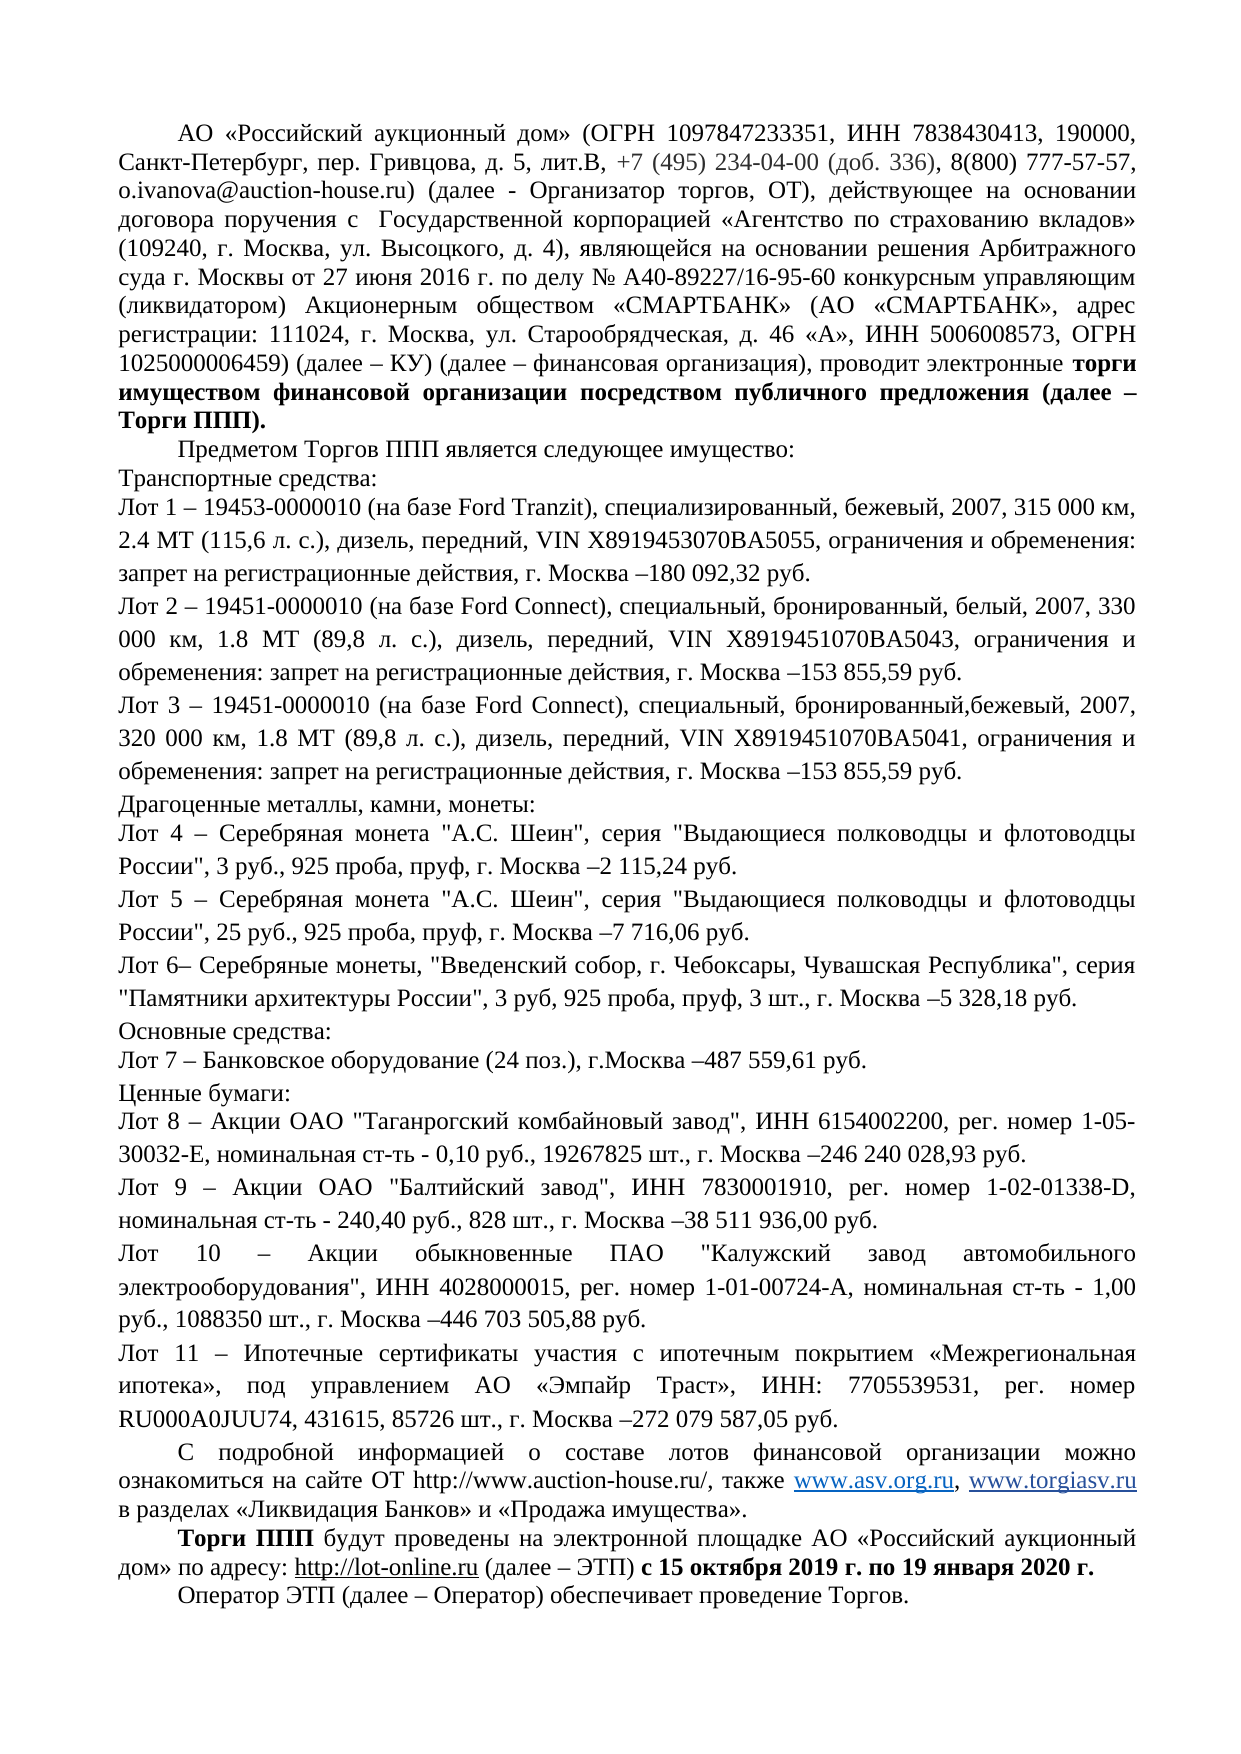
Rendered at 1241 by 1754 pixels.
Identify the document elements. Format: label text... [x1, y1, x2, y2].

text Лот 1 – 19453-0000010 (на базе Ford Tranzit), специализированный, бежевый, 2007, 315 000 км, 2.4 МТ (115,6 л. с.), дизель, передний, VIN Х8919453070ВА5055, ограничения и обременения: запрет на регистрационные действия, г. Москва –180 092,32 руб. [118, 492, 1137, 587]
text Транспортные средства: [118, 463, 1137, 492]
text Лот 5 – Серебряная монета "А.С. Шеин", серия "Выдающиеся полководцы и флотоводцы России", 25 руб., 925 проба, пруф, г. Москва –7 716,06 руб. [118, 884, 1137, 946]
text Лот 8 – Акции ОАО "Таганрогский комбайновый завод", ИНН 6154002200, рег. номер 1-05-30032-Е, номинальная ст-ть - 0,10 руб., 19267825 шт., г. Москва –246 240 028,93 руб. [118, 1106, 1137, 1168]
text С подробной информацией о составе лотов финансовой организации можно ознакомиться на сайте ОТ http://www.auction-house.ru/, также www.asv.org.ru, www.torgiasv.ru в разделах «Ликвидация Банков» и «Продажа имущества». [118, 1437, 1137, 1523]
text АО «Российский аукционный дом» (ОГРН 1097847233351, ИНН 7838430413, 190000, Санкт-Петербург, пер. Гривцова, д. 5, лит.В, +7 (495) 234-04-00 (доб. 336), 8(800) 777-57-57, o.ivanova@auction-house.ru) (далее - Организатор торгов, ОТ), действующее на основании договора поручения с Государственной корпорацией «Агентство по страхованию вкладов» (109240, г. Москва, ул. Высоцкого, д. 4), являющейся на основании решения Арбитражного суда г. Москвы от 27 июня 2016 г. по делу № А40-89227/16-95-60 конкурсным управляющим (ликвидатором) Акционерным обществом «СМАРТБАНК» (АО «СМАРТБАНК», адрес регистрации: 111024, г. Москва, ул. Старообрядческая, д. 46 «А», ИНН 5006008573, ОГРН 1025000006459) (далее – КУ) (далее – финансовая организация), проводит электронные торги имуществом финансовой организации посредством публичного предложения (далее – Торги ППП). [118, 118, 1137, 434]
text Лот 7 – Банковское оборудование (24 поз.), г.Москва –487 559,61 руб. [118, 1045, 1137, 1073]
text Торги ППП будут проведены на электронной площадке АО «Российский аукционный дом» по адресу: http://lot-online.ru (далее – ЭТП) с 15 октября 2019 г. по 19 января 2020 г. [118, 1523, 1137, 1580]
text Лот 4 – Серебряная монета "А.С. Шеин", серия "Выдающиеся полководцы и флотоводцы России", 3 руб., 925 проба, пруф, г. Москва –2 115,24 руб. [118, 818, 1137, 879]
text Лот 3 – 19451-0000010 (на базе Ford Connect), специальный, бронированный,бежевый, 2007, 320 000 км, 1.8 МТ (89,8 л. с.), дизель, передний, VIN Х8919451070ВА5041, ограничения и обременения: запрет на регистрационные действия, г. Москва –153 855,59 руб. [118, 690, 1137, 785]
text Предметом Торгов ППП является следующее имущество: [118, 434, 1137, 463]
text Оператор ЭТП (далее – Оператор) обеспечивает проведение Торгов. [118, 1580, 1137, 1609]
text Лот 6– Серебряные монеты, "Введенский собор, г. Чебоксары, Чувашская Республика", серия "Памятники архитектуры России", 3 руб, 925 проба, пруф, 3 шт., г. Москва –5 328,18 руб. [118, 950, 1137, 1012]
text Ценные бумаги: [118, 1078, 1137, 1106]
text Лот 11 – Ипотечные сертификаты участия с ипотечным покрытием «Межрегиональная ипотека», под управлением АО «Эмпайр Траст», ИНН: 7705539531, рег. номер RU000A0JUU74, 431615, 85726 шт., г. Москва –272 079 587,05 руб. [118, 1338, 1137, 1432]
text Лот 9 – Акции ОАО "Балтийский завод", ИНН 7830001910, рег. номер 1-02-01338-D, номинальная ст-ть - 240,40 руб., 828 шт., г. Москва –38 511 936,00 руб. [118, 1172, 1137, 1234]
text Лот 2 – 19451-0000010 (на базе Ford Connect), специальный, бронированный, белый, 2007, 330 000 км, 1.8 МТ (89,8 л. с.), дизель, передний, VIN Х8919451070ВА5043, ограничения и обременения: запрет на регистрационные действия, г. Москва –153 855,59 руб. [118, 591, 1137, 686]
text Основные средства: [118, 1016, 1137, 1045]
text Лот 10 – Акции обыкновенные ПАО "Калужский завод автомобильного электрооборудования", ИНН 4028000015, рег. номер 1-01-00724-А, номинальная ст-ть - 1,00 руб., 1088350 шт., г. Москва –446 703 505,88 руб. [118, 1238, 1137, 1333]
text Драгоценные металлы, камни, монеты: [118, 789, 1137, 818]
